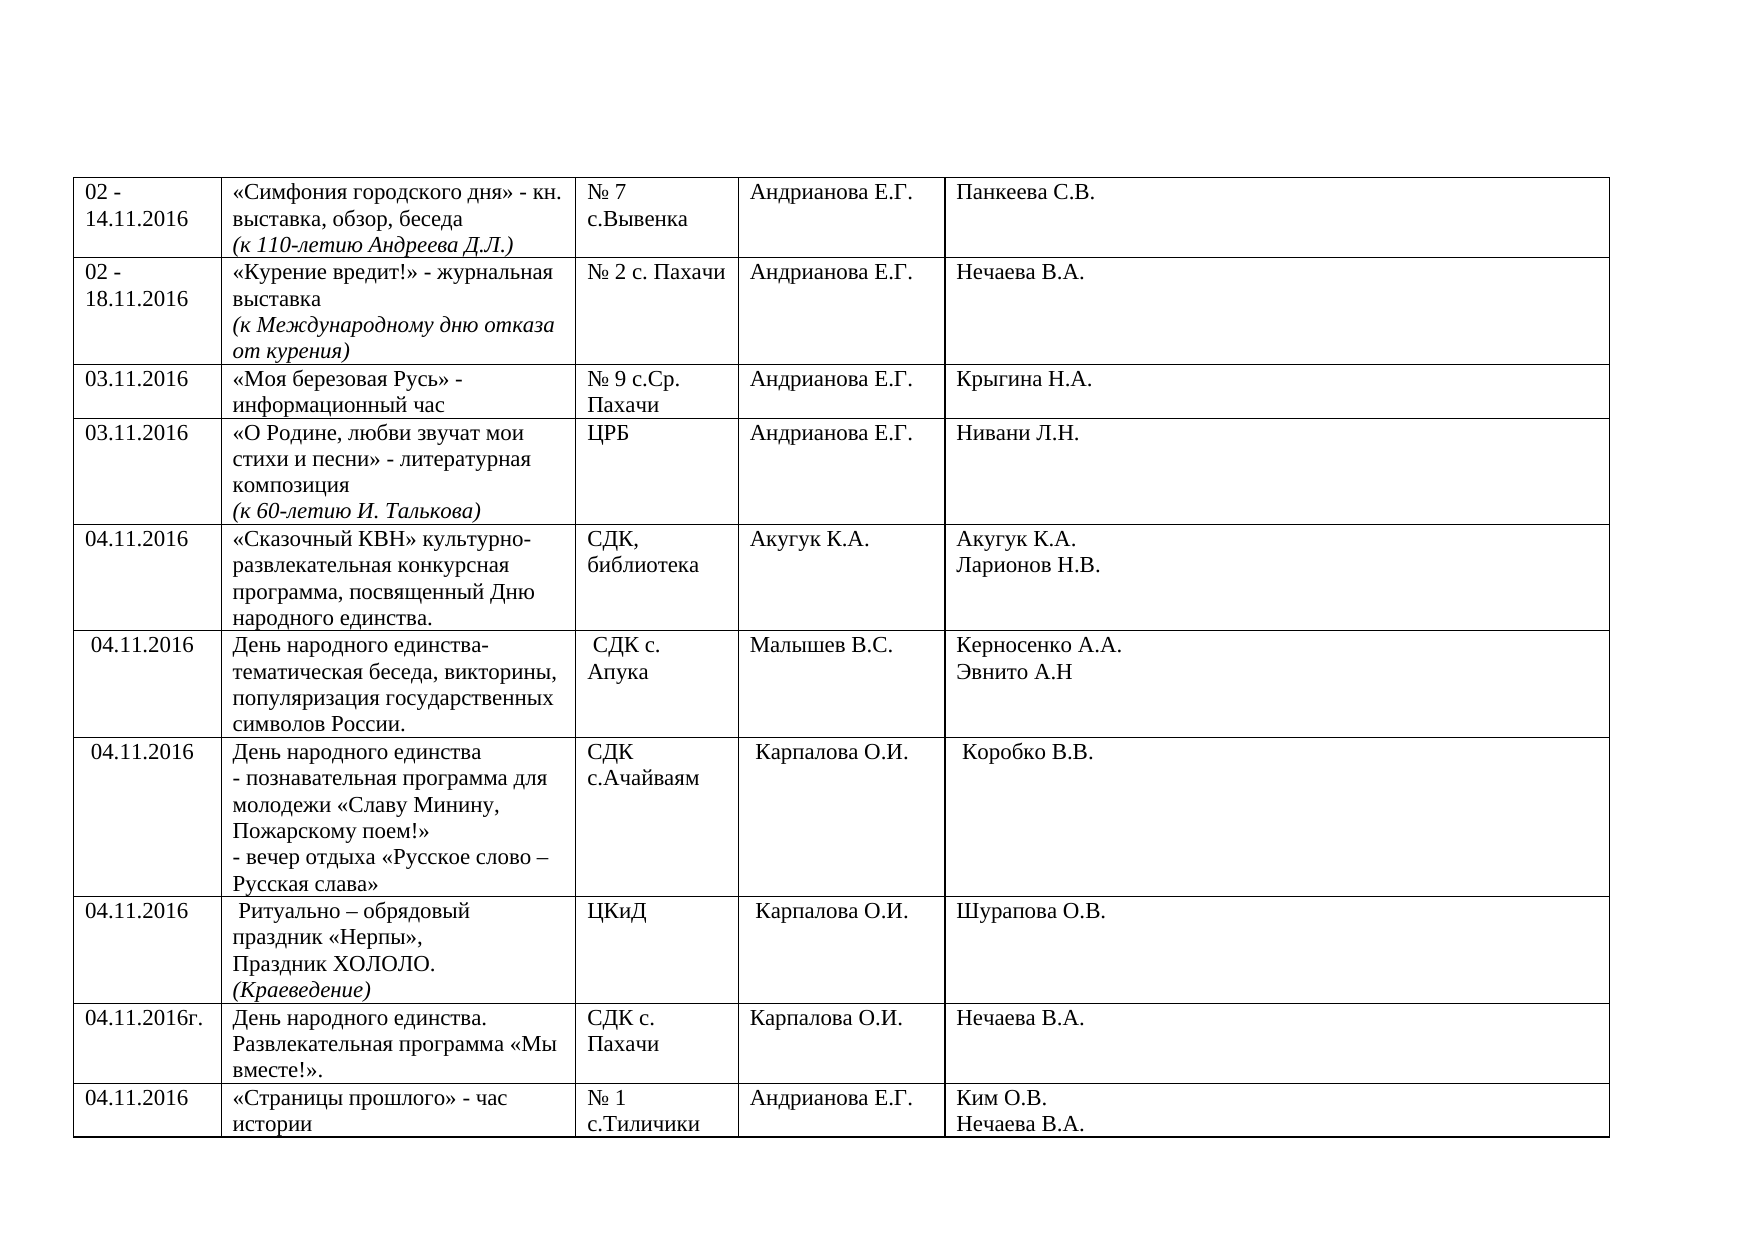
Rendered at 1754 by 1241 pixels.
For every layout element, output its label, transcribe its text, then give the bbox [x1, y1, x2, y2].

table_cell 02 - 18.11.2016 [74, 258, 221, 364]
table_cell ЦКиД [576, 897, 738, 1002]
table_cell Акугук К.А. Ларионов Н.В. [946, 525, 1609, 630]
table_cell 02 - 14.11.2016 [74, 178, 221, 257]
table_cell Андрианова Е.Г. [739, 258, 944, 364]
table_cell 04.11.2016 [74, 1084, 221, 1136]
table_cell 03.11.2016 [74, 419, 221, 524]
table_cell СДК, библиотека [576, 525, 738, 630]
table_cell День народного единства. Развлекательная программа «Мы вместе!». [222, 1004, 575, 1083]
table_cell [946, 1084, 1609, 1136]
table_cell Ритуально – обрядовый праздник «Нерпы», Праздник ХОЛОЛО. (Краеведение) [222, 897, 575, 1002]
table_cell Акугук К.А. [739, 525, 944, 630]
table_cell 04.11.2016 [74, 631, 221, 737]
table_cell Нечаева В.А. [946, 1004, 1609, 1083]
table_cell «Сказочный КВН» культурно-развлекательная конкурсная программа, посвященный Дню народного единства. [222, 525, 575, 630]
table_cell Карпалова О.И. [739, 897, 944, 1002]
table_cell СДК с. Апука [576, 631, 738, 737]
table_cell Крыгина Н.А. [946, 365, 1609, 417]
table_cell «Симфония городского дня» - кн. выставка, обзор, беседа (к 110-летию Андреева Д.Л.) [222, 178, 575, 257]
table_cell СДК с. Пахачи [576, 1004, 738, 1083]
table_cell Андрианова Е.Г. [739, 365, 944, 417]
table_cell «Курение вредит!» - журнальная выставка (к Международному дню отказа от курения) [222, 258, 575, 364]
table_cell Коробко В.В. [946, 738, 1609, 896]
table_cell Керносенко А.А. Эвнито А.Н [946, 631, 1609, 737]
table_cell 04.11.2016 [74, 897, 221, 1002]
table_cell Карпалова О.И. [739, 738, 944, 896]
table_cell СДК с.Ачайваям [576, 738, 738, 896]
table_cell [222, 1084, 575, 1136]
table_cell 04.11.2016г. [74, 1004, 221, 1083]
table_cell «Моя березовая Русь» - информационный час [222, 365, 575, 417]
table_cell 04.11.2016 [74, 738, 221, 896]
table_cell Шурапова О.В. [946, 897, 1609, 1002]
table_cell № 7 с.Вывенка [576, 178, 738, 257]
table_cell «О Родине, любви звучат мои стихи и песни» - литературная композиция (к 60-летию И. Талькова) [222, 419, 575, 524]
table_cell Нечаева В.А. [946, 258, 1609, 364]
table_cell Нивани Л.Н. [946, 419, 1609, 524]
table_cell Андрианова Е.Г. [739, 419, 944, 524]
table_cell 03.11.2016 [74, 365, 221, 417]
table_cell Малышев В.С. [739, 631, 944, 737]
table_cell ЦРБ [576, 419, 738, 524]
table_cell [576, 1084, 738, 1136]
table_cell № 9 с.Ср. Пахачи [576, 365, 738, 417]
table_cell 04.11.2016 [74, 525, 221, 630]
table_cell День народного единства- тематическая беседа, викторины, популяризация государственных символов России. [222, 631, 575, 737]
table_cell День народного единства - познавательная программа для молодежи «Славу Минину, Пожарскому поем!» - вечер отдыха «Русское слово – Русская слава» [222, 738, 575, 896]
table_cell Панкеева С.В. [946, 178, 1609, 257]
table_cell Андрианова Е.Г. [739, 1084, 944, 1136]
table_cell Андрианова Е.Г. [739, 178, 944, 257]
table_cell Карпалова О.И. [739, 1004, 944, 1083]
table_cell № 2 с. Пахачи [576, 258, 738, 364]
